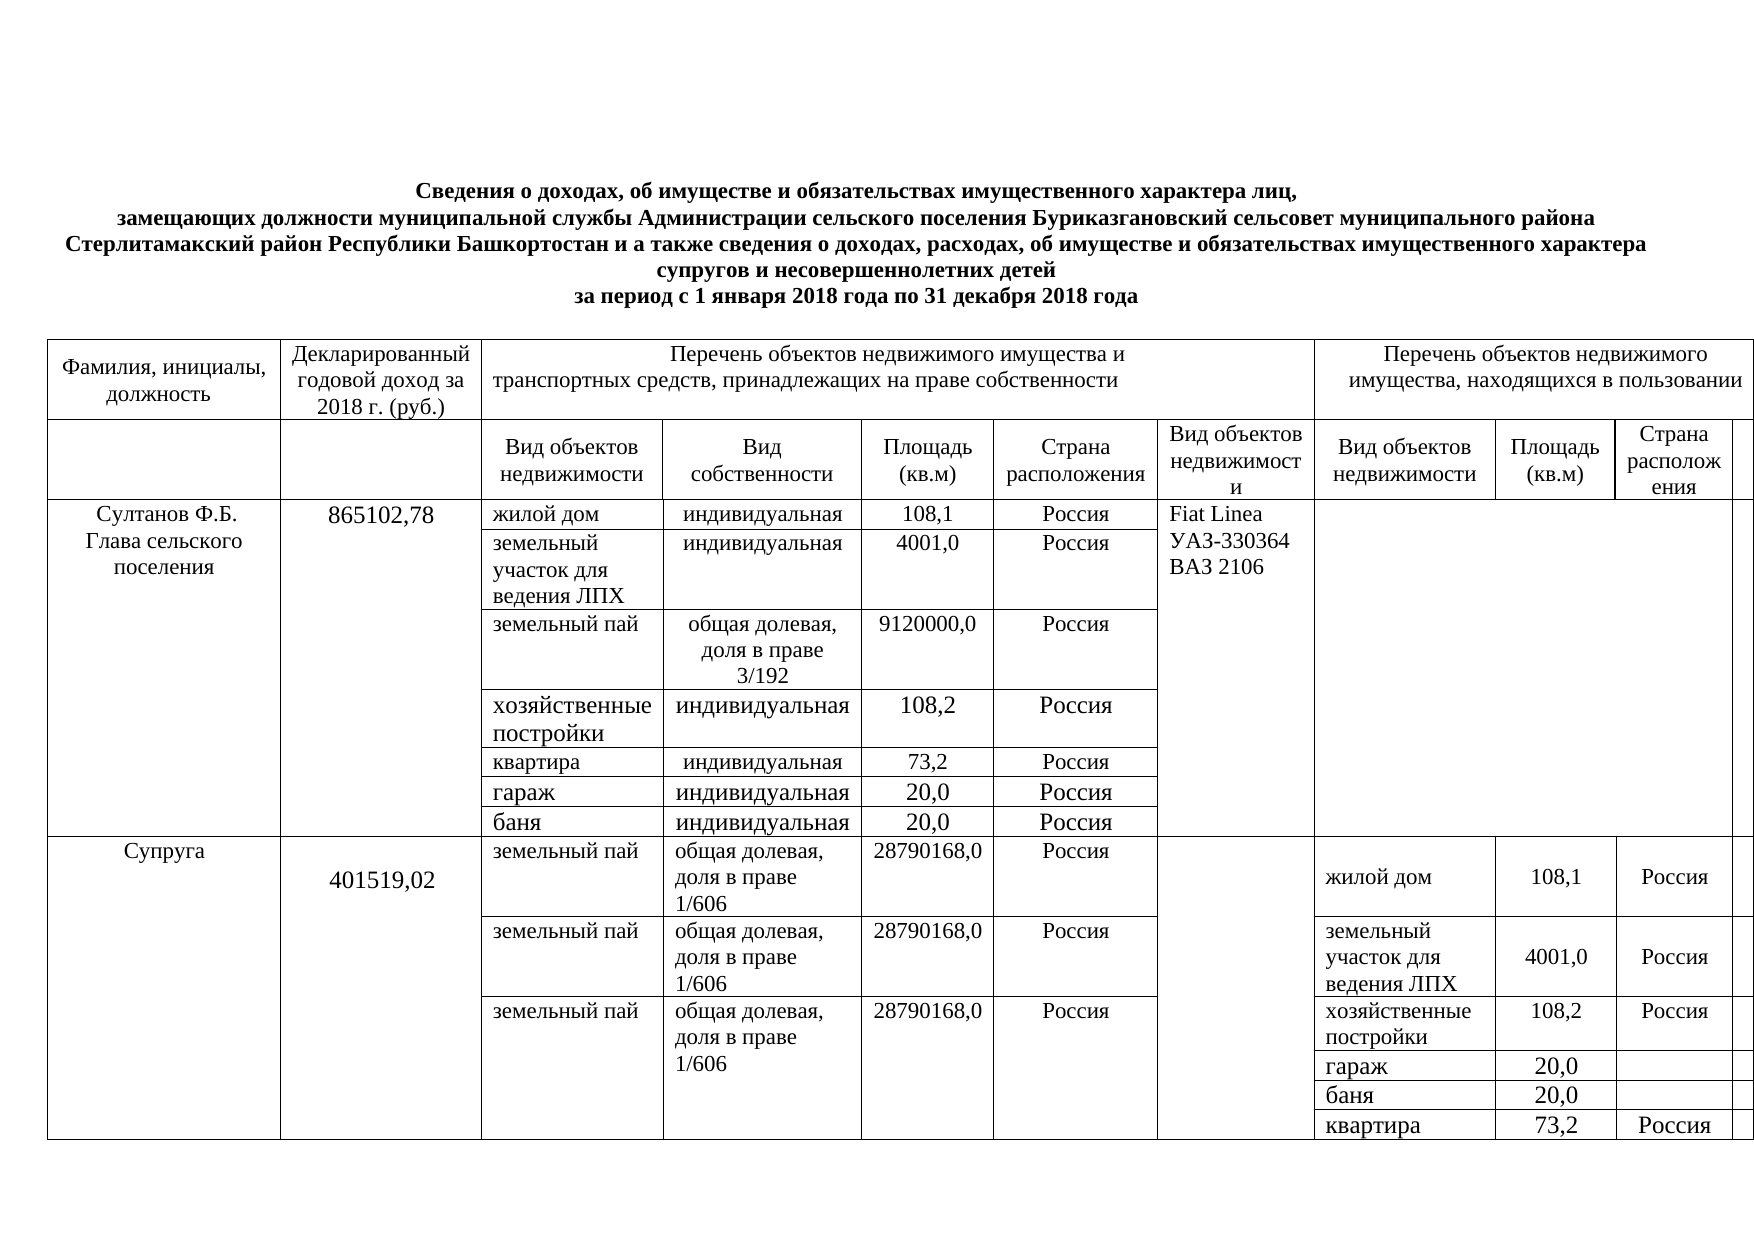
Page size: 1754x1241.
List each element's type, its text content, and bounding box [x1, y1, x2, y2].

table_cell [1733, 1110, 1753, 1139]
table_cell [1617, 1051, 1732, 1079]
table_cell [1733, 500, 1753, 836]
table_header Перечень объектов недвижимого имущества и транспортных средств, принадлежащих на праве собственности [482, 340, 1314, 419]
table_cell индивидуальная [664, 690, 861, 747]
table_cell [1733, 1051, 1753, 1079]
table_cell земельный пай [482, 610, 663, 689]
table_cell общая долевая, доля в праве 3/192 [664, 610, 861, 689]
table_cell земельный участок для ведения ЛПХ [482, 530, 663, 608]
table_cell Вид объектов недвижимости [1158, 420, 1314, 499]
table_cell жилой дом [1315, 837, 1495, 916]
table_cell 108,2 [862, 690, 993, 747]
table_cell Вид объектов недвижимости [482, 420, 662, 499]
table_cell Россия [994, 777, 1157, 806]
table_cell [1158, 837, 1314, 1139]
table_cell хозяйственные постройки [1315, 997, 1495, 1050]
table_cell индивидуальная [664, 500, 861, 528]
text Сведения о доходах, об имуществе и обязательствах имущественного характера лиц, [59, 177, 1653, 203]
table_cell Россия [994, 610, 1157, 689]
table_cell земельный пай [482, 997, 663, 1139]
table_cell [281, 420, 481, 499]
table_cell 20,0 [1496, 1051, 1616, 1079]
table_cell 4001,0 [1496, 917, 1616, 996]
text за период с 1 января 2018 года по 31 декабря 2018 года [59, 283, 1653, 309]
table_cell баня [482, 807, 663, 836]
table_header Перечень объектов недвижимого имущества, находящихся в пользовании [1315, 340, 1753, 419]
table_cell Россия [994, 837, 1157, 916]
table_cell общая долевая, доля в праве 1/606 [664, 917, 861, 996]
table_cell гараж [482, 777, 663, 806]
table_cell 20,0 [862, 807, 993, 836]
table_cell Россия [994, 807, 1157, 836]
table_cell 20,0 [862, 777, 993, 806]
table_cell 9120000,0 [862, 610, 993, 689]
table_cell 73,2 [862, 748, 993, 776]
table_cell 108,2 [1496, 997, 1616, 1050]
table_header Фамилия, инициалы, должность [48, 340, 280, 419]
table_cell Страна расположения [1616, 420, 1732, 499]
table_cell индивидуальная [664, 530, 861, 608]
table_cell [1733, 917, 1753, 996]
table_cell [1733, 997, 1753, 1050]
table_cell 28790168,0 [862, 997, 993, 1139]
table_cell Россия [994, 530, 1157, 608]
table_cell [1315, 500, 1732, 836]
table_cell хозяйственные постройки [482, 690, 663, 747]
table_cell индивидуальная [664, 777, 861, 806]
table_cell 28790168,0 [862, 917, 993, 996]
table_cell [1733, 420, 1753, 499]
table_cell квартира [1315, 1110, 1495, 1139]
table_cell общая долевая, доля в праве 1/606 [664, 997, 861, 1139]
table_cell баня [1315, 1081, 1495, 1109]
table_cell квартира [482, 748, 663, 776]
table_cell 4001,0 [862, 530, 993, 608]
table_cell земельный участок для ведения ЛПХ [1315, 917, 1495, 996]
table_cell Россия [994, 690, 1157, 747]
table_cell [48, 420, 280, 499]
table_cell Россия [994, 997, 1157, 1139]
table_cell 865102,78 [281, 500, 481, 836]
table_cell жилой дом [482, 500, 663, 528]
table_cell Супруга [48, 837, 280, 1139]
table_cell Россия [994, 748, 1157, 776]
table_cell земельный пай [482, 917, 663, 996]
table_cell [1733, 1081, 1753, 1109]
table_cell Россия [994, 500, 1157, 528]
table_cell 401519,02 [281, 837, 481, 1139]
table_cell 108,1 [862, 500, 993, 528]
table_cell индивидуальная [664, 748, 861, 776]
table_cell [1617, 1081, 1732, 1109]
table_cell Россия [1617, 837, 1732, 916]
table_cell Площадь (кв.м) [862, 420, 993, 499]
table_cell Fiat Linea УАЗ-330364 ВАЗ 2106 [1158, 500, 1314, 836]
table_cell Россия [994, 917, 1157, 996]
table_cell Султанов Ф.Б. Глава сельского поселения [48, 500, 280, 836]
table_cell Вид собственности [663, 420, 861, 499]
table_cell Россия [1617, 917, 1732, 996]
table_cell Россия [1617, 1110, 1732, 1139]
table_cell 108,1 [1496, 837, 1616, 916]
table_cell Страна расположения [994, 420, 1157, 499]
table_cell общая долевая, доля в праве 1/606 [664, 837, 861, 916]
table_cell гараж [1315, 1051, 1495, 1079]
table_cell 28790168,0 [862, 837, 993, 916]
table_cell земельный пай [482, 837, 663, 916]
table_cell Вид объектов недвижимости [1315, 420, 1495, 499]
table_cell Площадь (кв.м) [1496, 420, 1614, 499]
table_cell индивидуальная [664, 807, 861, 836]
table_header Декларированный годовой доход за 2018 г. (руб.) [281, 340, 481, 419]
table_cell 20,0 [1496, 1081, 1616, 1109]
table_cell Россия [1617, 997, 1732, 1050]
table_cell 73,2 [1496, 1110, 1616, 1139]
text замещающих должности муниципальной службы Администрации сельского поселения Буриказгановский сельсовет муниципального района Стерлитамакский район Республики Башкортостан и а также сведения о доходах, расходах, об имуществе и обязательствах имущественного характера супругов и несовершеннолетних детей [59, 203, 1653, 283]
table_cell [1733, 837, 1753, 916]
